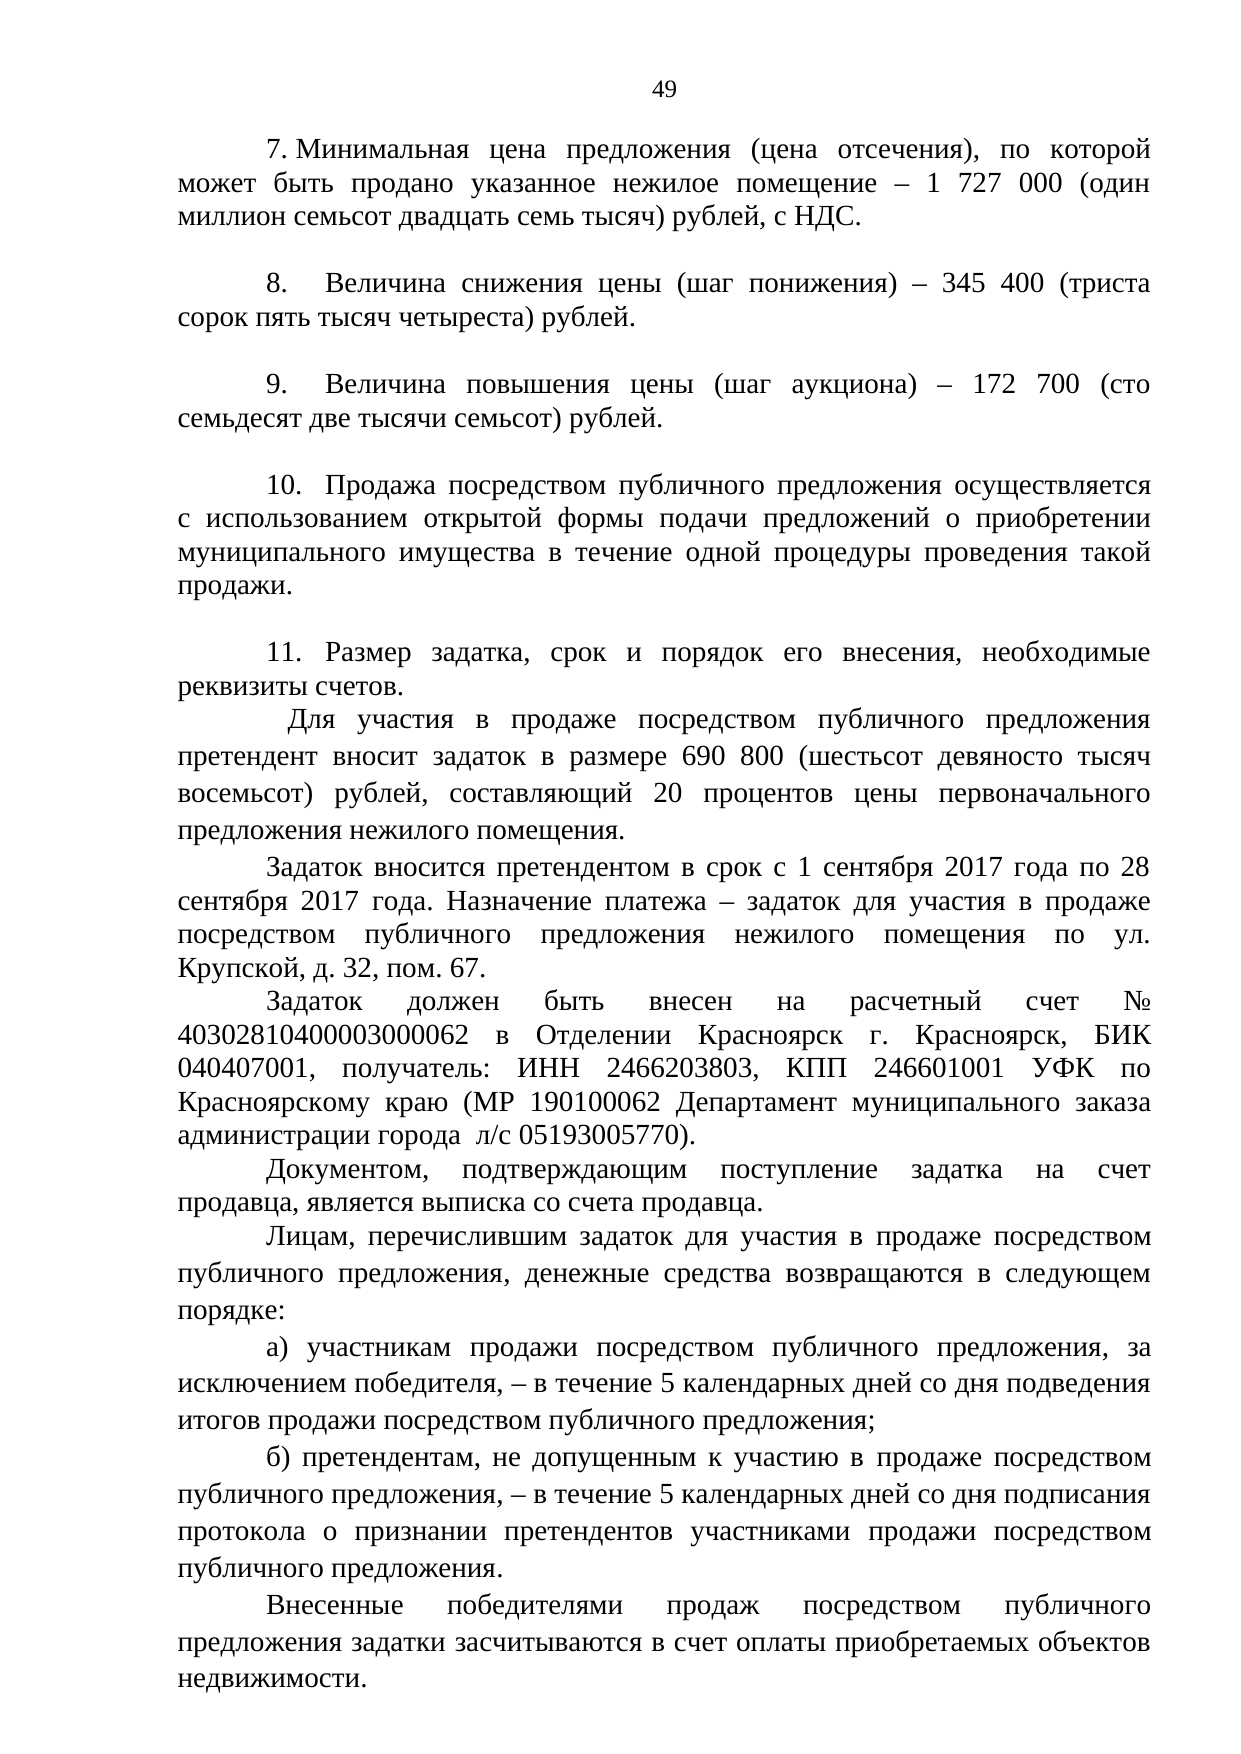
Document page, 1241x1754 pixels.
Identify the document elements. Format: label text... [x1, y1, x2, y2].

list Величина снижения цены (шаг понижения) – 345 400 (триста сорок пять тысяч четыреста) рублей. [177, 266, 1152, 333]
text Лицам, перечислившим задаток для участия в продаже посредством публичного предложения, денежные средства возвращаются в следующем порядке: [177, 1218, 1152, 1325]
list Величина повышения цены (шаг аукциона) – 172 700 (сто семьдесят две тысячи семьсот) рублей. [177, 366, 1152, 433]
text а) участникам продажи посредством публичного предложения, за исключением победителя, – в течение 5 календарных дней со дня подведения итогов продажи посредством публичного предложения; [177, 1329, 1152, 1436]
list Минимальная цена предложения (цена отсечения), по которой может быть продано указанное нежилое помещение – 1 727 000 (один миллион семьсот двадцать семь тысяч) рублей, с НДС. [177, 131, 1152, 232]
list Размер задатка, срок и порядок его внесения, необходимые реквизиты счетов. [177, 634, 1152, 702]
text Задаток должен быть внесен на расчетный счет № 40302810400003000062 в Отделении Красноярск г. Красноярск, БИК 040407001, получатель: ИНН 2466203803, КПП 246601001 УФК по Красноярскому краю (МР 190100062 Департамент муниципального заказа администрации города л/с 05193005770). [177, 983, 1152, 1151]
list Продажа посредством публичного предложения осуществляется с использованием открытой формы подачи предложений о приобретении муниципального имущества в течение одной процедуры проведения такой продажи. [177, 467, 1152, 601]
text Задаток вносится претендентом в срок с 1 сентября 2017 года по 28 сентября 2017 года. Назначение платежа – задаток для участия в продаже посредством публичного предложения нежилого помещения по ул. Крупской, д. 32, пом. 67. [177, 849, 1152, 983]
text Для участия в продаже посредством публичного предложения претендент вносит задаток в размере 690 800 (шестьсот девяносто тысяч восемьсот) рублей, составляющий 20 процентов цены первоначального предложения нежилого помещения. [177, 702, 1152, 846]
text б) претендентам, не допущенным к участию в продаже посредством публичного предложения, – в течение 5 календарных дней со дня подписания протокола о признании претендентов участниками продажи посредством публичного предложения. [177, 1439, 1152, 1583]
text Внесенные победителями продаж посредством публичного предложения задатки засчитываются в счет оплаты приобретаемых объектов недвижимости. [177, 1587, 1152, 1694]
text Документом, подтверждающим поступление задатка на счет продавца, является выписка со счета продавца. [177, 1151, 1152, 1218]
